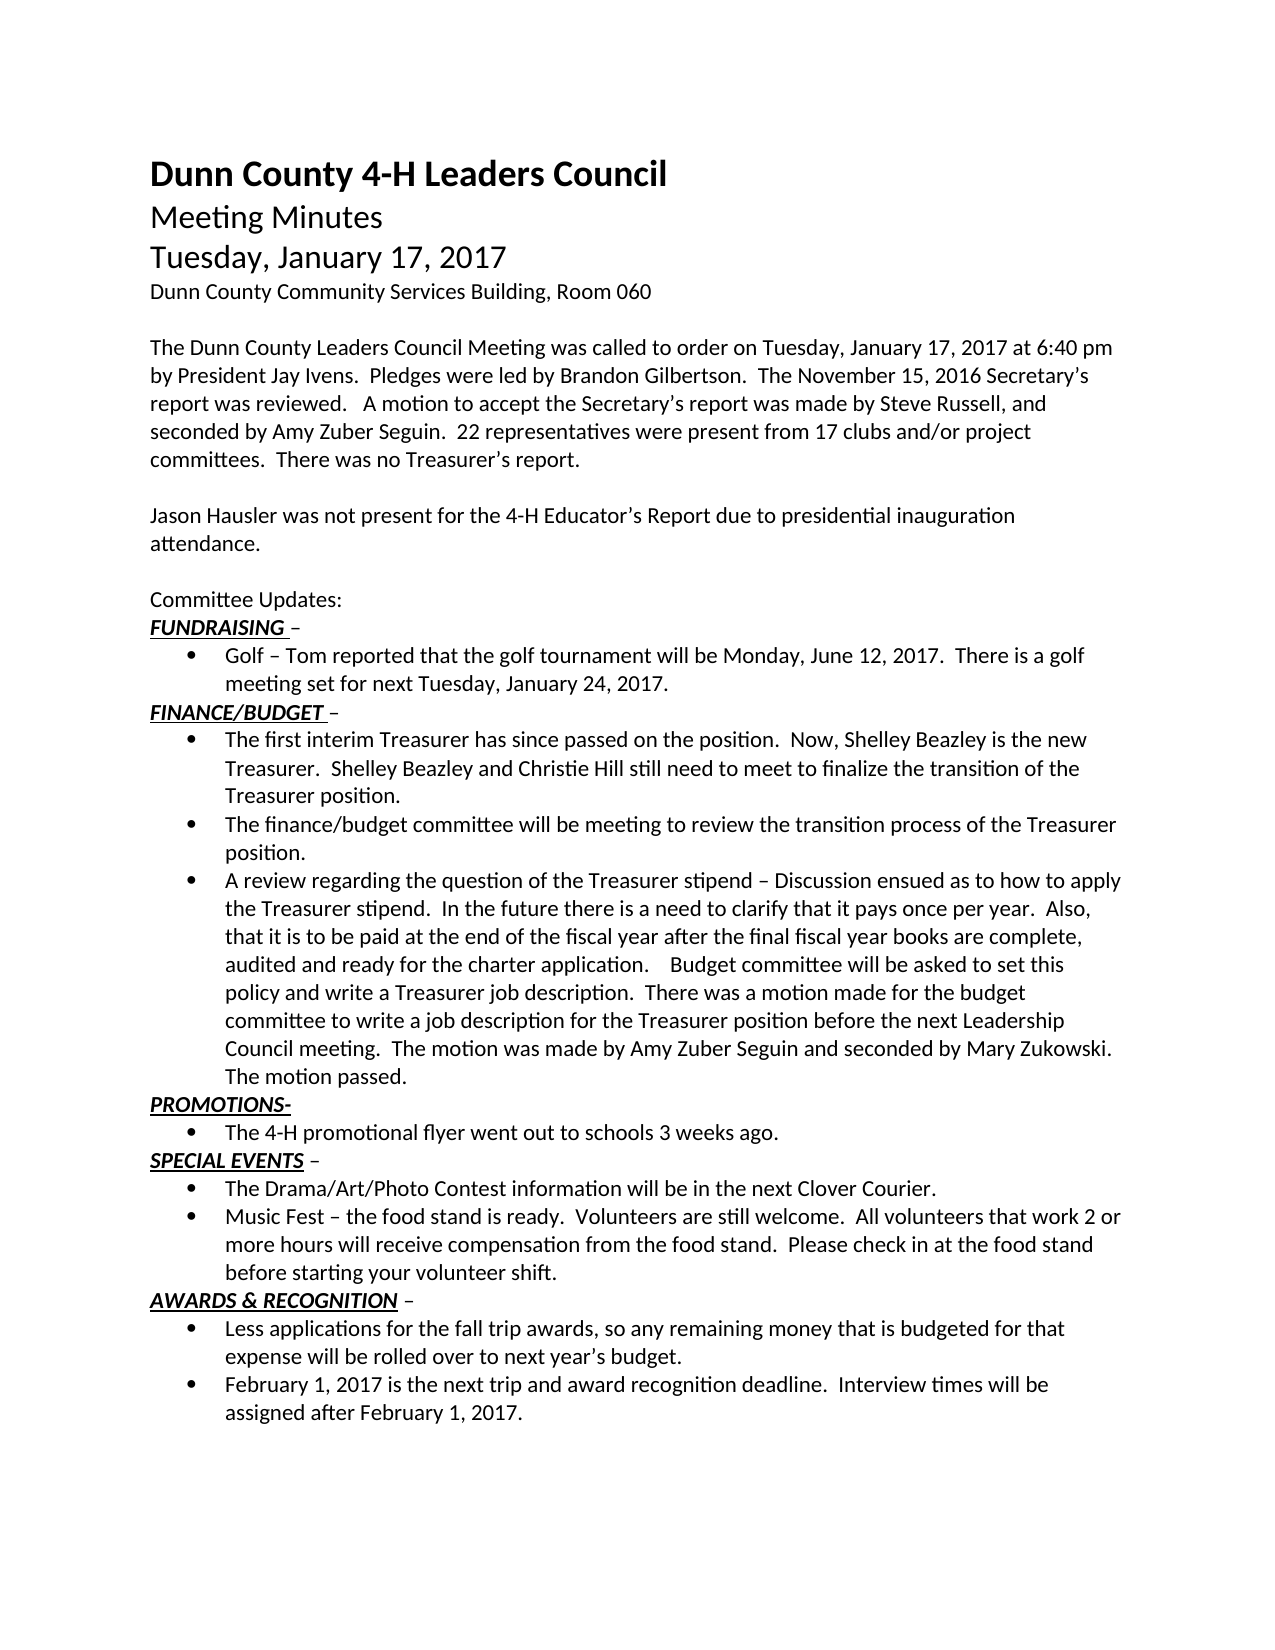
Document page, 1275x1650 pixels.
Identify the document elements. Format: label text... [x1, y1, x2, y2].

text Meeting Minutes [150, 196, 1125, 237]
list February 1, 2017 is the next trip and award recognition deadline. Interview times will be assigned after February 1, 2017. [187, 1370, 1125, 1426]
list The first interim Treasurer has since passed on the position. Now, Shelley Beazley is the new Treasurer. Shelley Beazley and Christie Hill still need to meet to finalize the transition of the Treasurer position. [187, 726, 1125, 810]
text SPECIAL EVENTS – [150, 1146, 1125, 1174]
text The Dunn County Leaders Council Meeting was called to order on Tuesday, January 17, 2017 at 6:40 pm by President Jay Ivens. Pledges were led by Brandon Gilbertson. The November 15, 2016 Secretary’s report was reviewed. A motion to accept the Secretary’s report was made by Steve Russell, and seconded by Amy Zuber Seguin. 22 representatives were present from 17 clubs and/or project committees. There was no Treasurer’s report. [150, 333, 1125, 473]
list The finance/budget committee will be meeting to review the transition process of the Treasurer position. [187, 810, 1125, 866]
list Less applications for the fall trip awards, so any remaining money that is budgeted for that expense will be rolled over to next year’s budget. [187, 1314, 1125, 1370]
text FINANCE/BUDGET – [150, 698, 1125, 726]
list Music Fest – the food stand is ready. Volunteers are still welcome. All volunteers that work 2 or more hours will receive compensation from the food stand. Please check in at the food stand before starting your volunteer shift. [187, 1202, 1125, 1286]
text Jason Hausler was not present for the 4-H Educator’s Report due to presidential inauguration attendance. [150, 501, 1125, 557]
list Golf – Tom reported that the golf tournament will be Monday, June 12, 2017. There is a golf meeting set for next Tuesday, January 24, 2017. [187, 642, 1125, 698]
text FUNDRAISING – [150, 613, 1125, 642]
text Dunn County 4-H Leaders Council [150, 150, 1125, 196]
text PROMOTIONS- [150, 1090, 1125, 1118]
text Dunn County Community Services Building, Room 060 [150, 277, 1125, 305]
text Committee Updates: [150, 586, 1125, 613]
text AWARDS & RECOGNITION – [150, 1286, 1125, 1314]
list A review regarding the question of the Treasurer stipend – Discussion ensued as to how to apply the Treasurer stipend. In the future there is a need to clarify that it pays once per year. Also, that it is to be paid at the end of the fiscal year after the final fiscal year books are complete, audited and ready for the charter application. Budget committee will be asked to set this policy and write a Treasurer job description. There was a motion made for the budget committee to write a job description for the Treasurer position before the next Leadership Council meeting. The motion was made by Amy Zuber Seguin and seconded by Mary Zukowski. The motion passed. [187, 866, 1125, 1090]
text Tuesday, January 17, 2017 [150, 237, 1125, 277]
list The Drama/Art/Photo Contest information will be in the next Clover Courier. [187, 1174, 1125, 1202]
list The 4-H promotional flyer went out to schools 3 weeks ago. [187, 1118, 1125, 1146]
